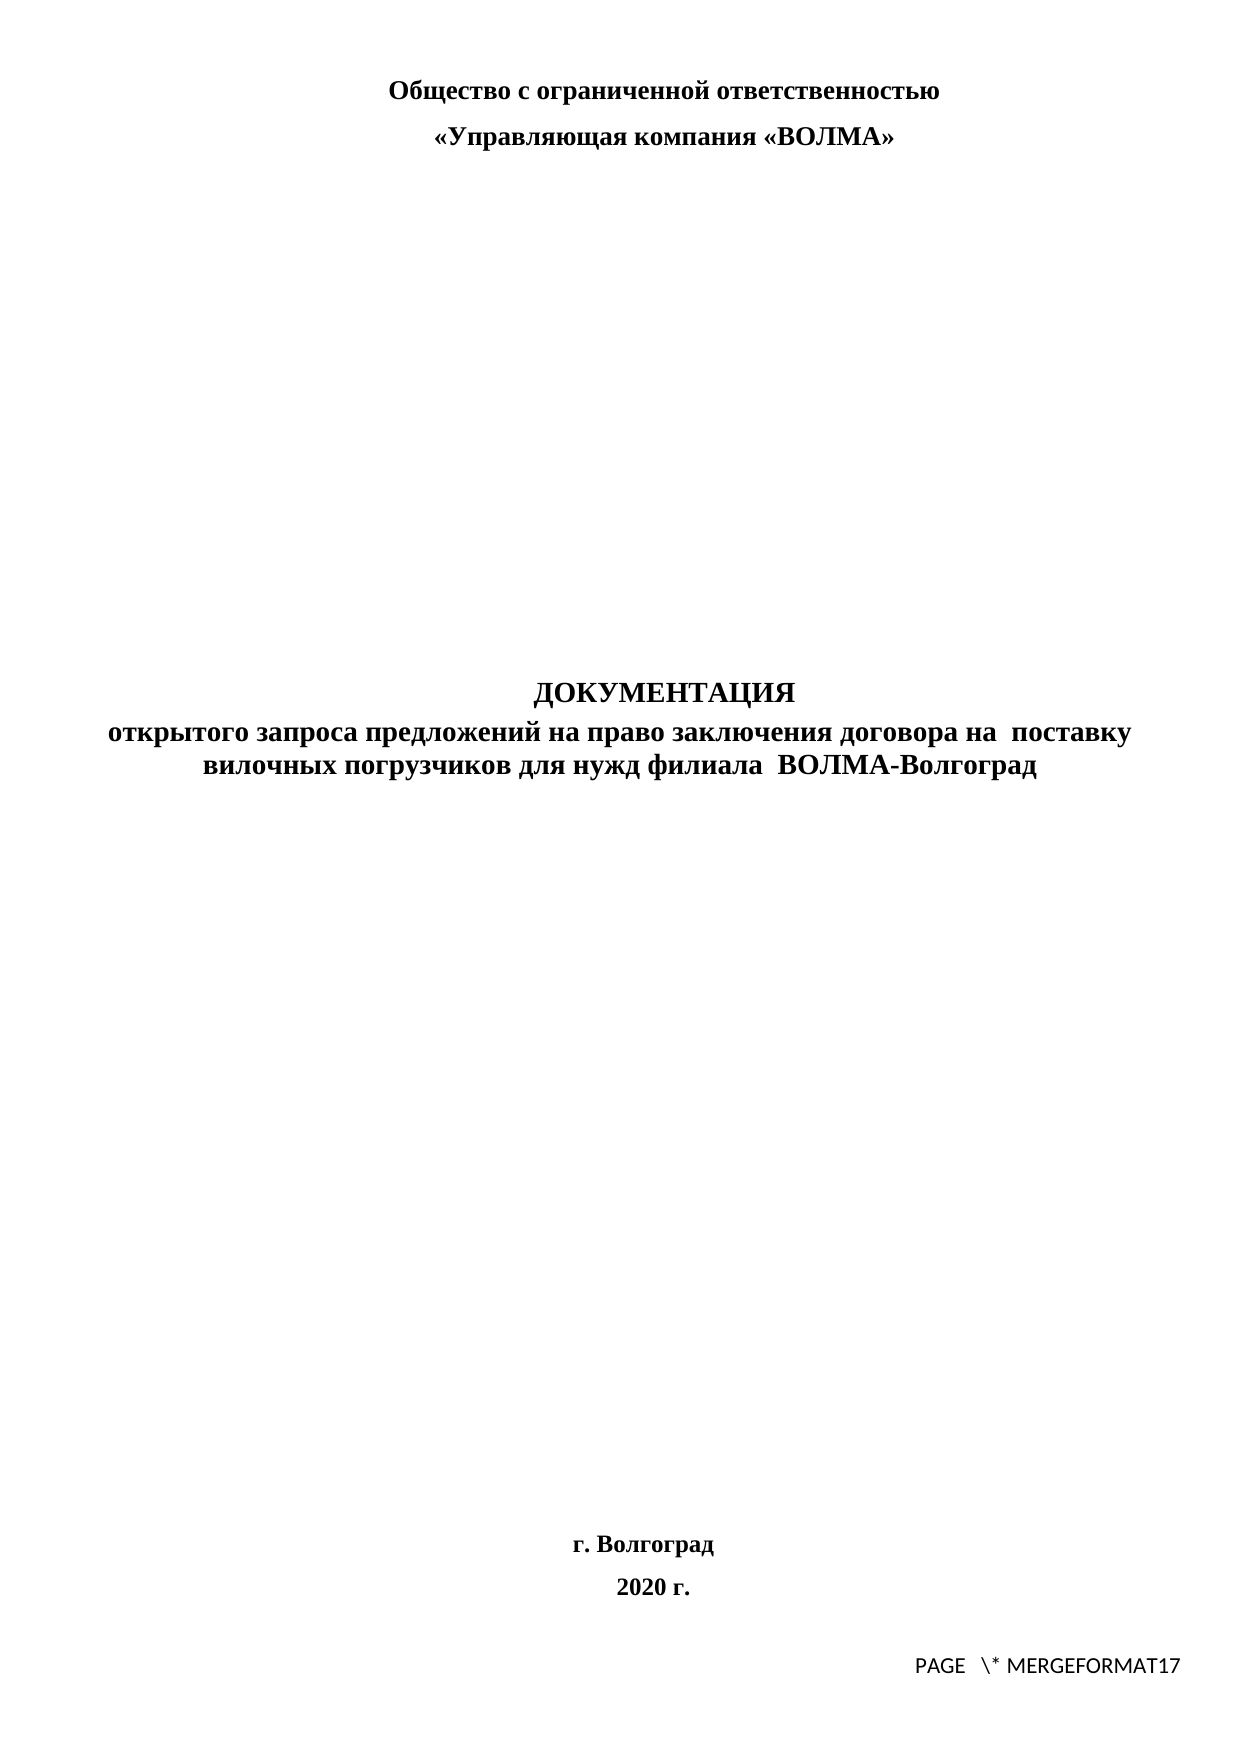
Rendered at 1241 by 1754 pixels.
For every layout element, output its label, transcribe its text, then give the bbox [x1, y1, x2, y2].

text 2020 г. [148, 1572, 1181, 1601]
text «Управляющая компания «ВОЛМА» [148, 121, 1181, 152]
text открытого запроса предложений на право заключения договора на поставку вилочных погрузчиков для нужд филиала ВОЛМА-Волгоград [59, 714, 1181, 781]
text Общество с ограниченной ответственностью [148, 74, 1181, 105]
text г. Волгоград [148, 1529, 1181, 1558]
text ДОКУМЕНТАЦИЯ [148, 675, 1181, 709]
